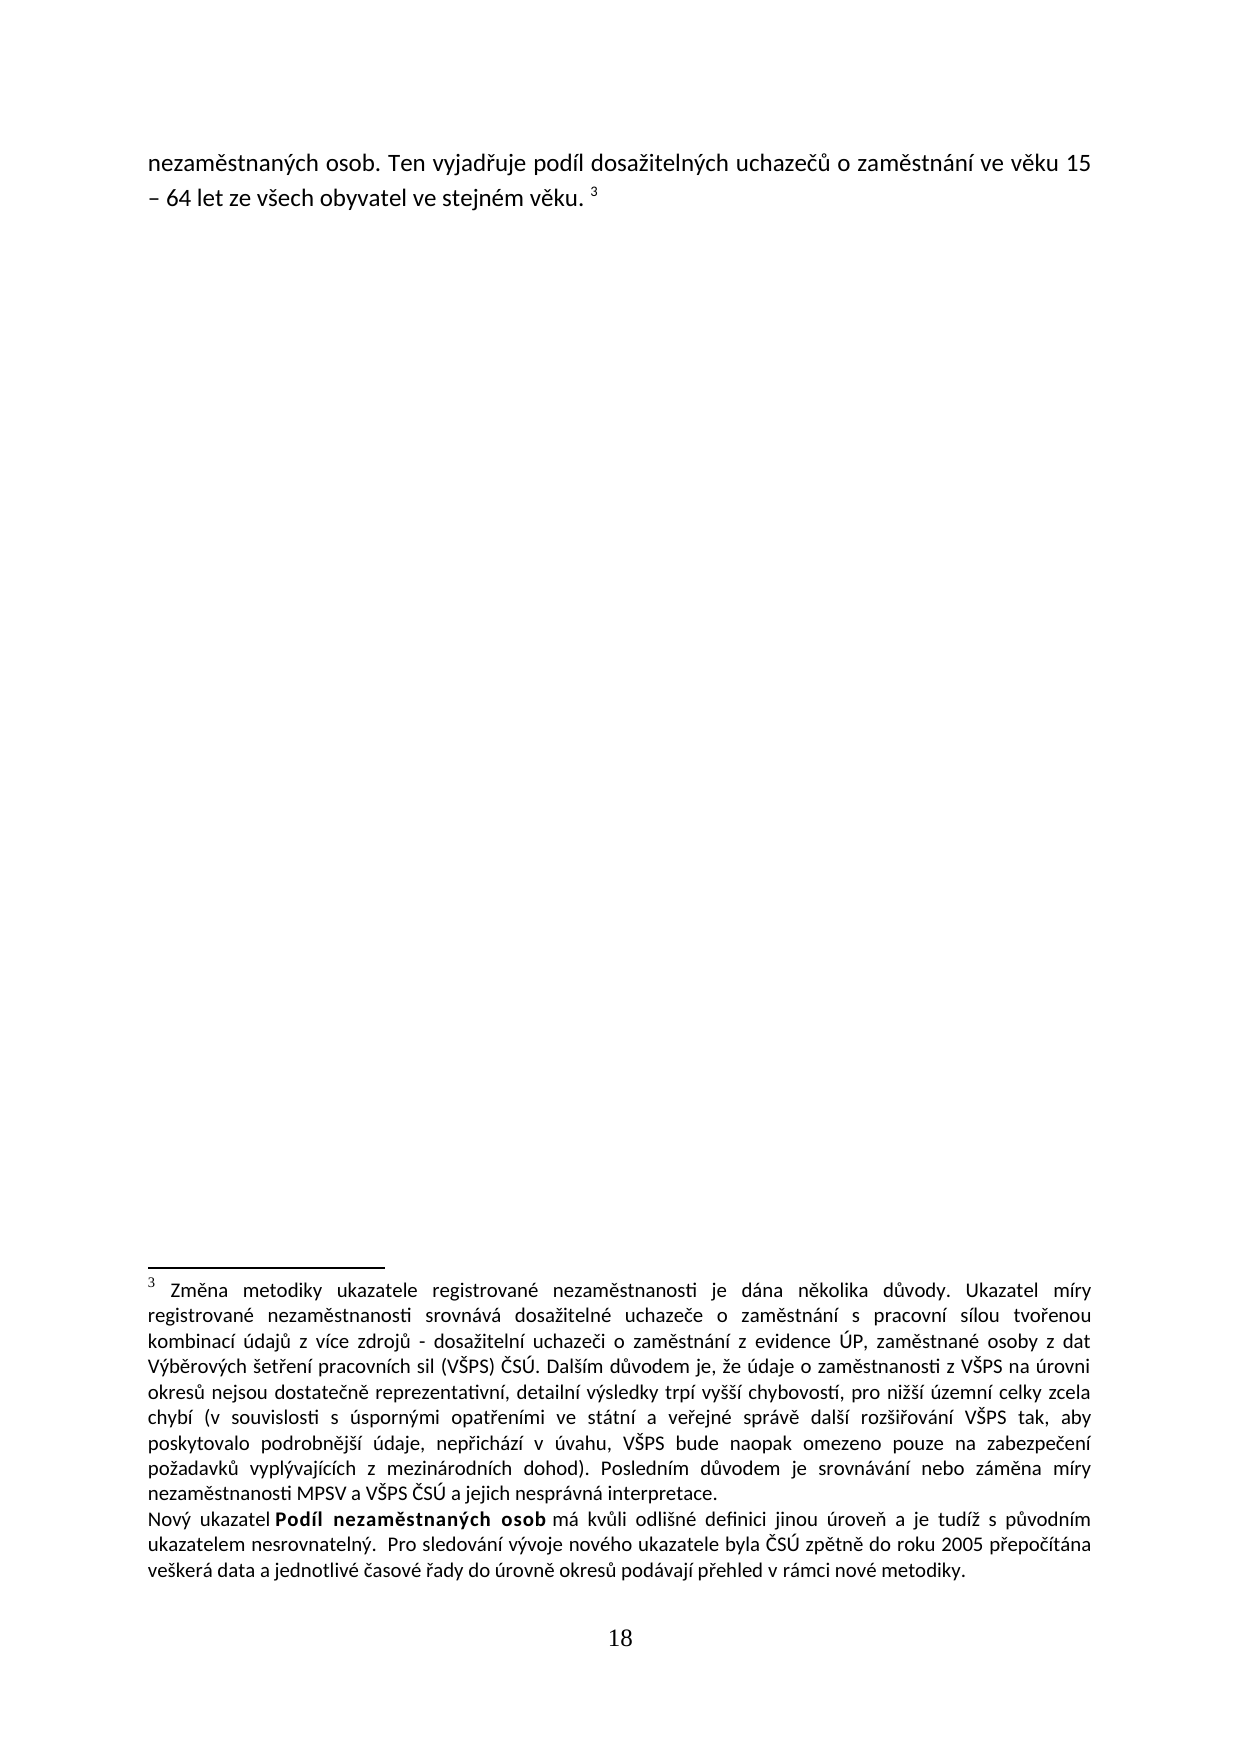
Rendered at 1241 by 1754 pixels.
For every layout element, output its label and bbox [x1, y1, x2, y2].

text [148, 148, 1093, 213]
